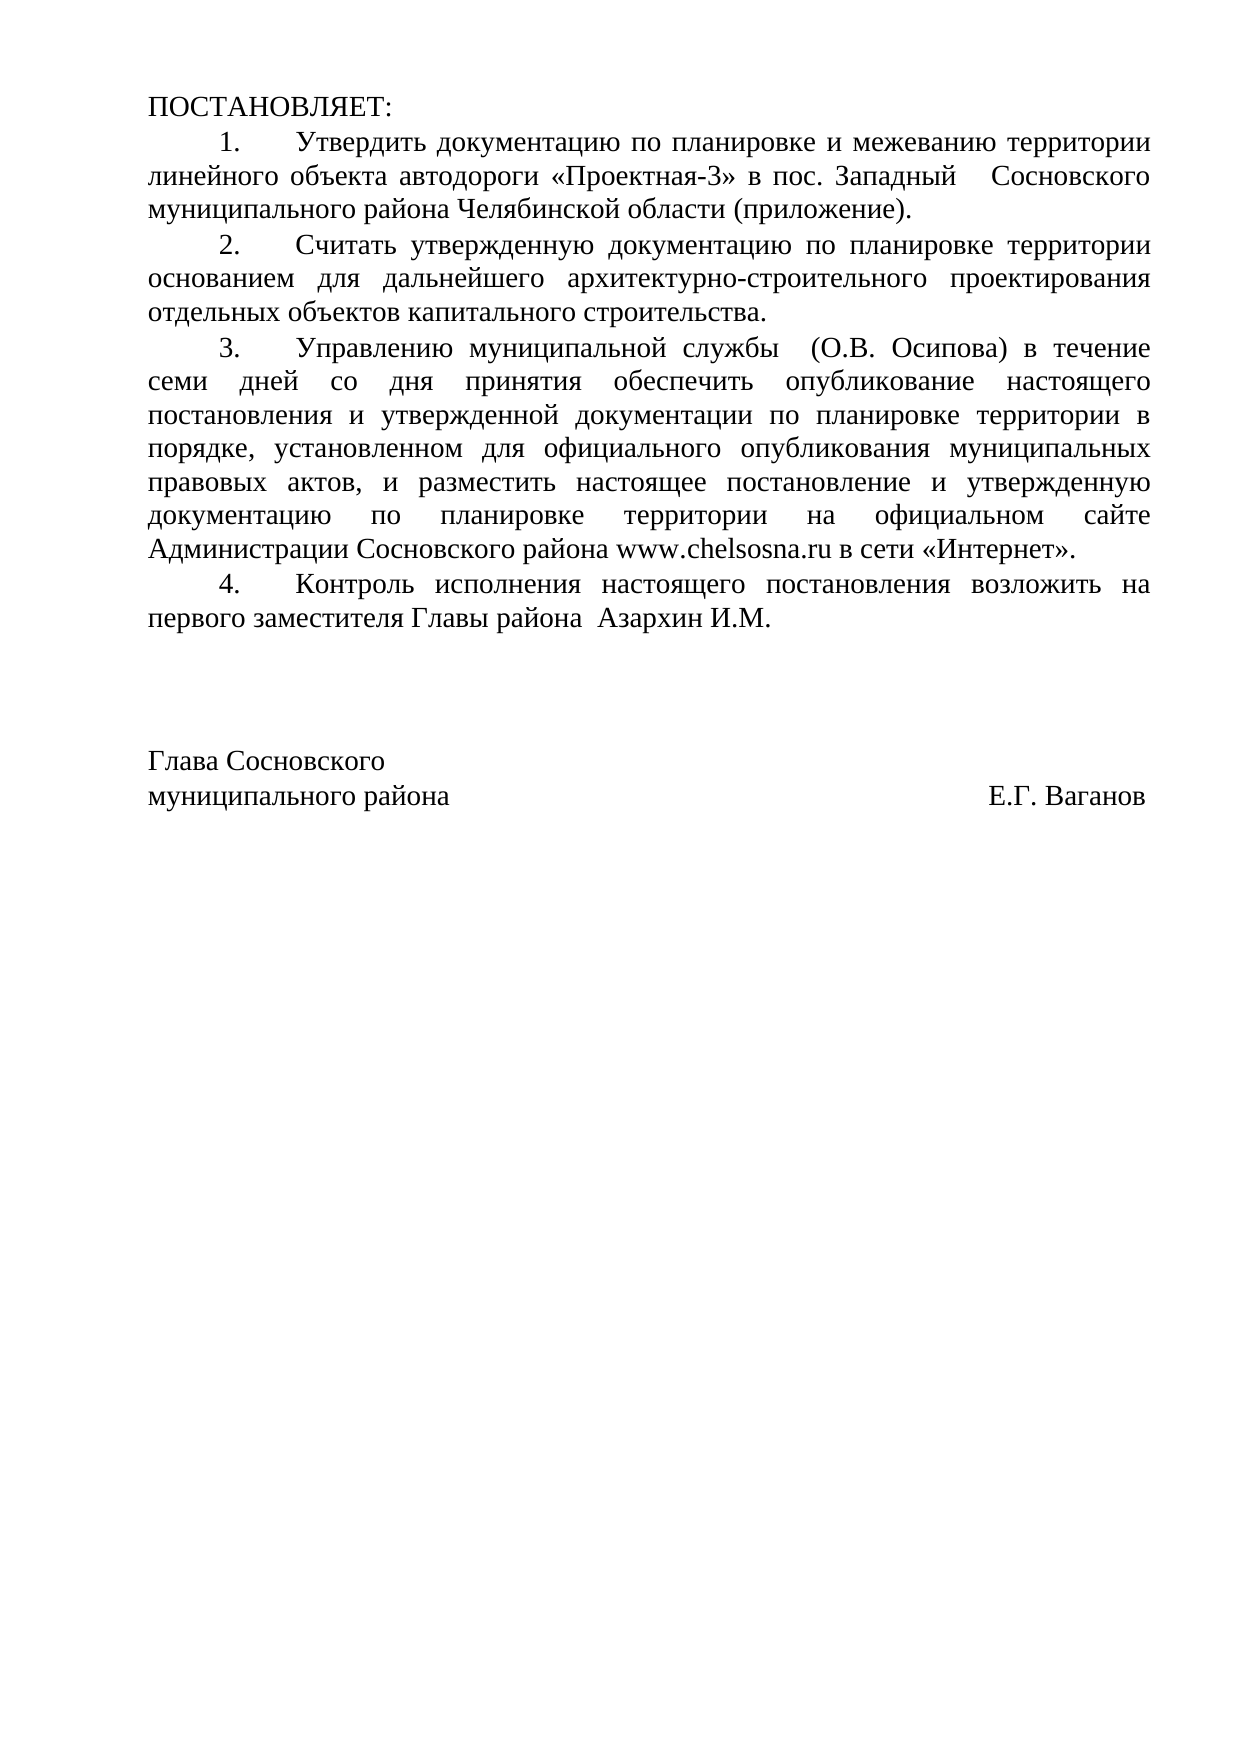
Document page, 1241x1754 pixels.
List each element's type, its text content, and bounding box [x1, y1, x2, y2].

text Глава Сосновского [148, 743, 1152, 776]
list Утвердить документацию по планировке и межеванию территории линейного объекта автодороги «Проектная-3» в пос. Западный Сосновского муниципального района Челябинской области (приложение). [148, 124, 1152, 225]
text муниципального района Е.Г. Ваганов [148, 778, 1152, 812]
list Считать утвержденную документацию по планировке территории основанием для дальнейшего архитектурно-строительного проектирования отдельных объектов капитального строительства. [148, 227, 1152, 328]
text ПОСТАНОВЛЯЕТ: [148, 89, 1152, 122]
list Контроль исполнения настоящего постановления возложить на первого заместителя Главы района Азархин И.М. [148, 567, 1152, 634]
list Управлению муниципальной службы (О.В. Осипова) в течение семи дней со дня принятия обеспечить опубликование настоящего постановления и утвержденной документации по планировке территории в порядке, установленном для официального опубликования муниципальных правовых актов, и разместить настоящее постановление и утвержденную документацию по планировке территории на официальном сайте Администрации Сосновского района www.chelsosna.ru в сети «Интернет». [148, 330, 1152, 564]
